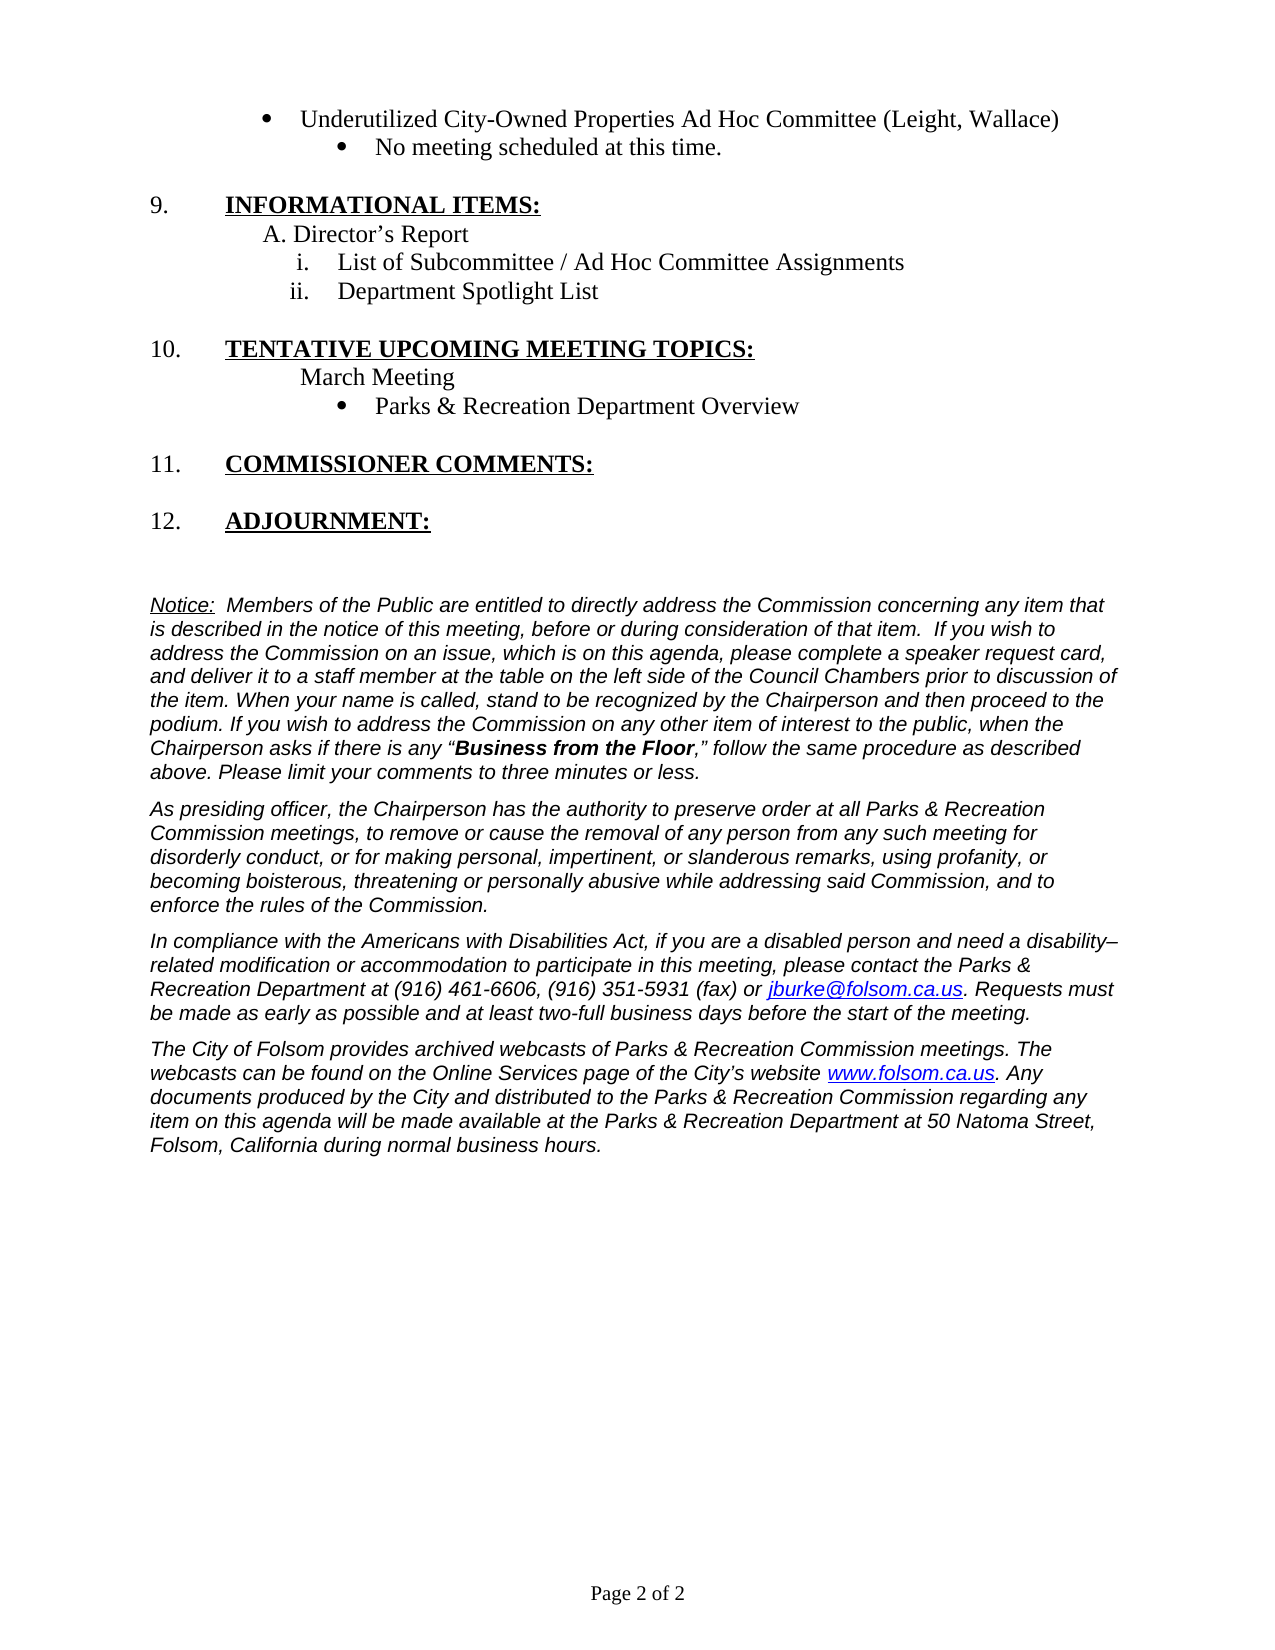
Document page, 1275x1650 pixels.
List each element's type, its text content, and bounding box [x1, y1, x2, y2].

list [337, 132, 1125, 161]
text March Meeting [225, 362, 1125, 391]
text As presiding officer, the Chairperson has the authority to preserve order at all Parks & Recreation Commission meetings, to remove or cause the removal of any person from any such meeting for disorderly conduct, or for making personal, impertinent, or slanderous remarks, using profanity, or becoming boisterous, threatening or personally abusive while addressing said Commission, and to enforce the rules of the Commission. [150, 797, 1125, 916]
text 12. ADJOURNMENT: [150, 506, 1125, 535]
text The City of Folsom provides archived webcasts of Parks & Recreation Commission meetings. The webcasts can be found on the Online Services page of the City’s website www.folsom.ca.us. Any documents produced by the City and distributed to the Parks & Recreation Commission regarding any item on this agenda will be made available at the Parks & Recreation Department at 50 Natoma Street, Folsom, California during normal business hours. [150, 1037, 1125, 1157]
text In compliance with the Americans with Disabilities Act, if you are a disabled person and need a disability–related modification or accommodation to participate in this meeting, please contact the Parks & Recreation Department at (916) 461-6606, (916) 351-5931 (fax) or jburke@folsom.ca.us. Requests must be made as early as possible and at least two-full business days before the start of the meeting. [150, 929, 1125, 1025]
text 9. INFORMATIONAL ITEMS: [150, 190, 1125, 219]
list Parks & Recreation Department Overview [337, 391, 1125, 420]
text A. Director’s Report [150, 219, 1125, 247]
text Notice: Members of the Public are entitled to directly address the Commission concerning any item that is described in the notice of this meeting, before or during consideration of that item. If you wish to address the Commission on an issue, which is on this agenda, please complete a speaker request card, and deliver it to a staff member at the table on the left side of the Council Chambers prior to discussion of the item. When your name is called, stand to be recognized by the Chairperson and then proceed to the podium. If you wish to address the Commission on any other item of interest to the public, when the Chairperson asks if there is any “Business from the Floor,” follow the same procedure as described above. Please limit your comments to three minutes or less. [150, 592, 1125, 784]
text 11. COMMISSIONER COMMENTS: [150, 449, 1125, 477]
list Department Spotlight List [309, 276, 1125, 305]
list List of Subcommittee / Ad Hoc Committee Assignments [309, 247, 1125, 276]
text 10. TENTATIVE UPCOMING MEETING TOPICS: [150, 334, 1125, 362]
list Underutilized City-Owned Properties Ad Hoc Committee (Leight, Wallace) [262, 104, 1125, 132]
